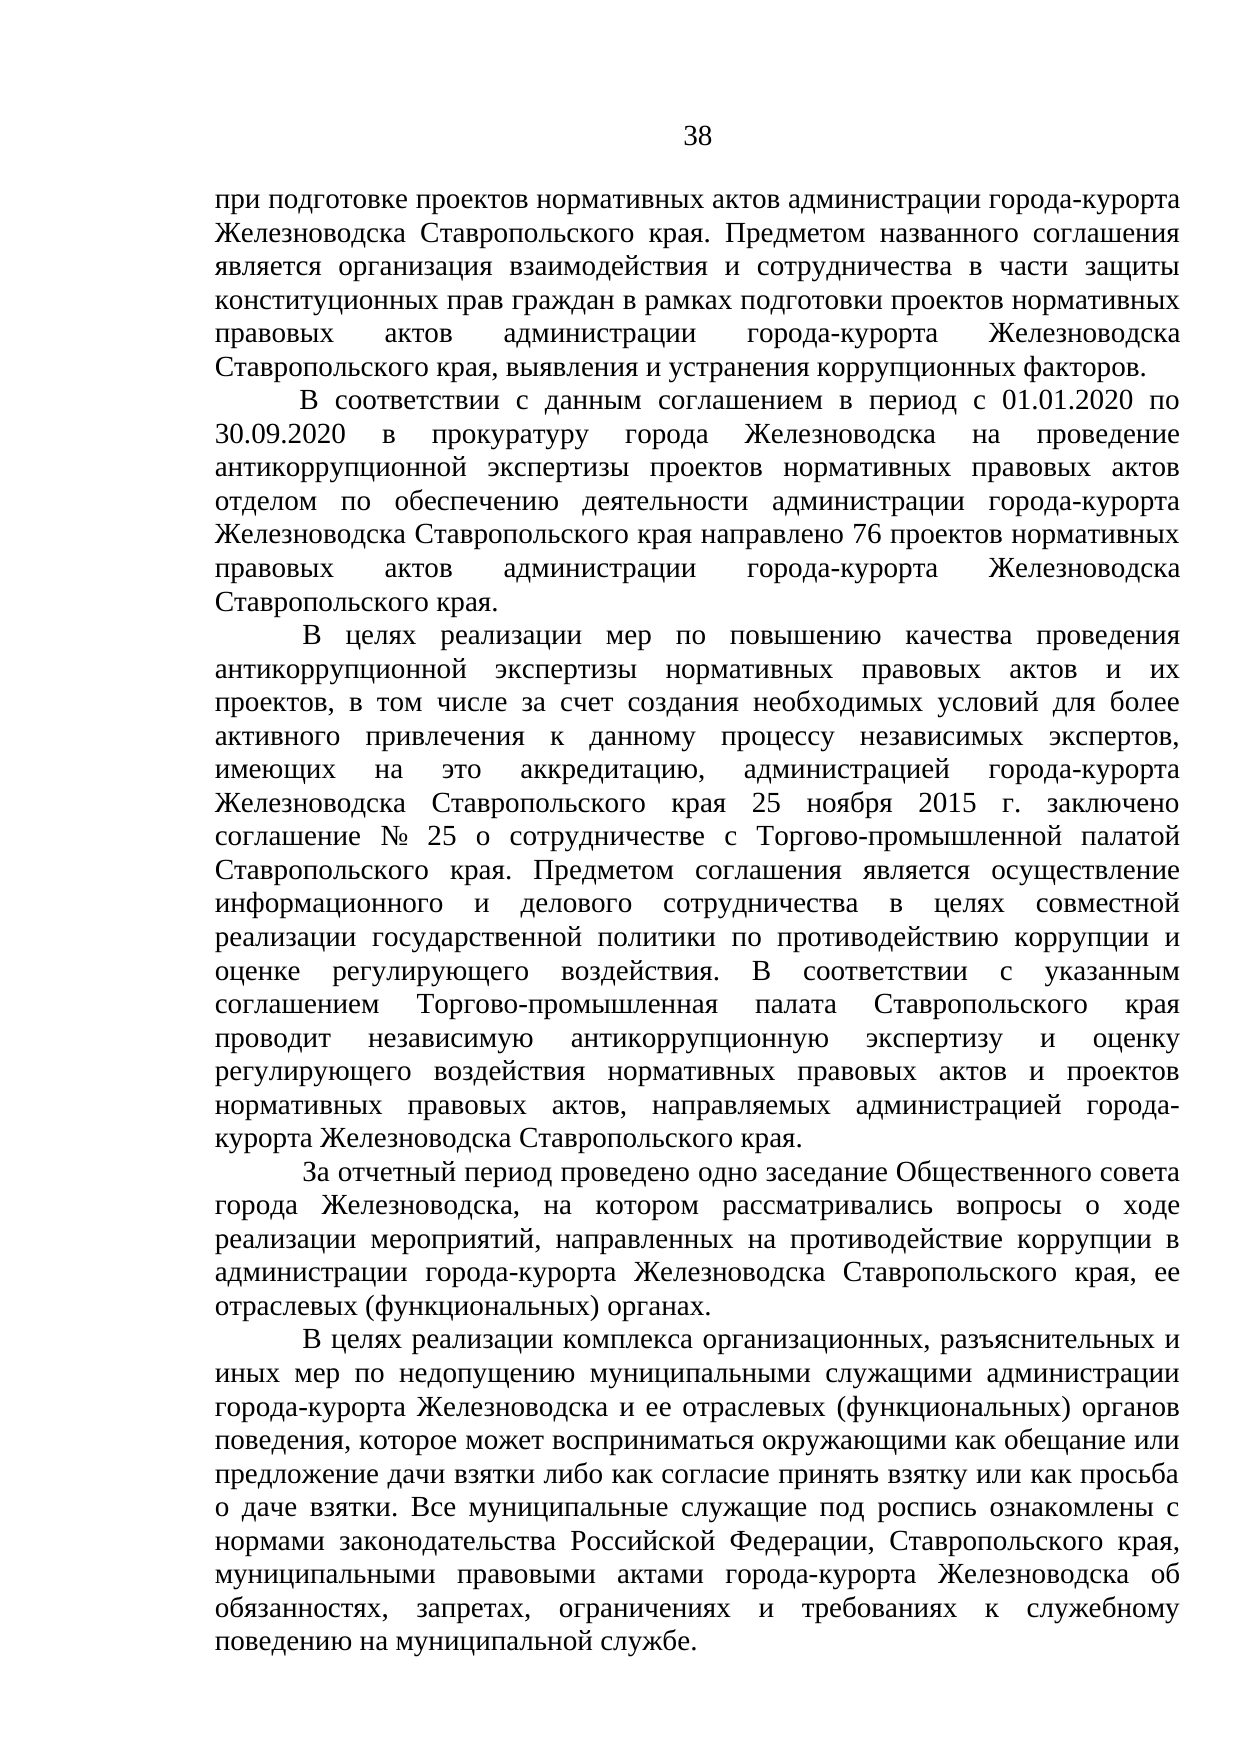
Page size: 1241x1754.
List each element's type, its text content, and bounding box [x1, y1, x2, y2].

text В целях реализации комплекса организационных, разъяснительных и иных мер по недопущению муниципальными служащими администрации города-курорта Железноводска и ее отраслевых (функциональных) органов поведения, которое может восприниматься окружающими как обещание или предложение дачи взятки либо как согласие принять взятку или как просьба о даче взятки. Все муниципальные служащие под роспись ознакомлены с нормами законодательства Российской Федерации, Ставропольского края, муниципальными правовыми актами города-курорта Железноводска об обязанностях, запретах, ограничениях и требованиях к служебному поведению на муниципальной службе. [214, 1322, 1181, 1657]
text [214, 181, 1181, 382]
text За отчетный период проведено одно заседание Общественного совета города Железноводска, на котором рассматривались вопросы о ходе реализации мероприятий, направленных на противодействие коррупции в администрации города-курорта Железноводска Ставропольского края, ее отраслевых (функциональных) органах. [214, 1154, 1181, 1322]
text В целях реализации мер по повышению качества проведения антикоррупционной экспертизы нормативных правовых актов и их проектов, в том числе за счет создания необходимых условий для более активного привлечения к данному процессу независимых экспертов, имеющих на это аккредитацию, администрацией города-курорта Железноводска Ставропольского края 25 ноября 2015 г. заключено соглашение № 25 о сотрудничестве с Торгово-промышленной палатой Ставропольского края. Предметом соглашения является осуществление информационного и делового сотрудничества в целях совместной реализации государственной политики по противодействию коррупции и оценке регулирующего воздействия. В соответствии с указанным соглашением Торгово-промышленная палата Ставропольского края проводит независимую антикоррупционную экспертизу и оценку регулирующего воздействия нормативных правовых актов и проектов нормативных правовых актов, направляемых администрацией города-курорта Железноводска Ставропольского края. [214, 617, 1181, 1154]
text В соответствии с данным соглашением в период с 01.01.2020 по 30.09.2020 в прокуратуру города Железноводска на проведение антикоррупционной экспертизы проектов нормативных правовых актов отделом по обеспечению деятельности администрации города-курорта Железноводска Ставропольского края направлено 76 проектов нормативных правовых актов администрации города-курорта Железноводска Ставропольского края. [214, 382, 1181, 617]
